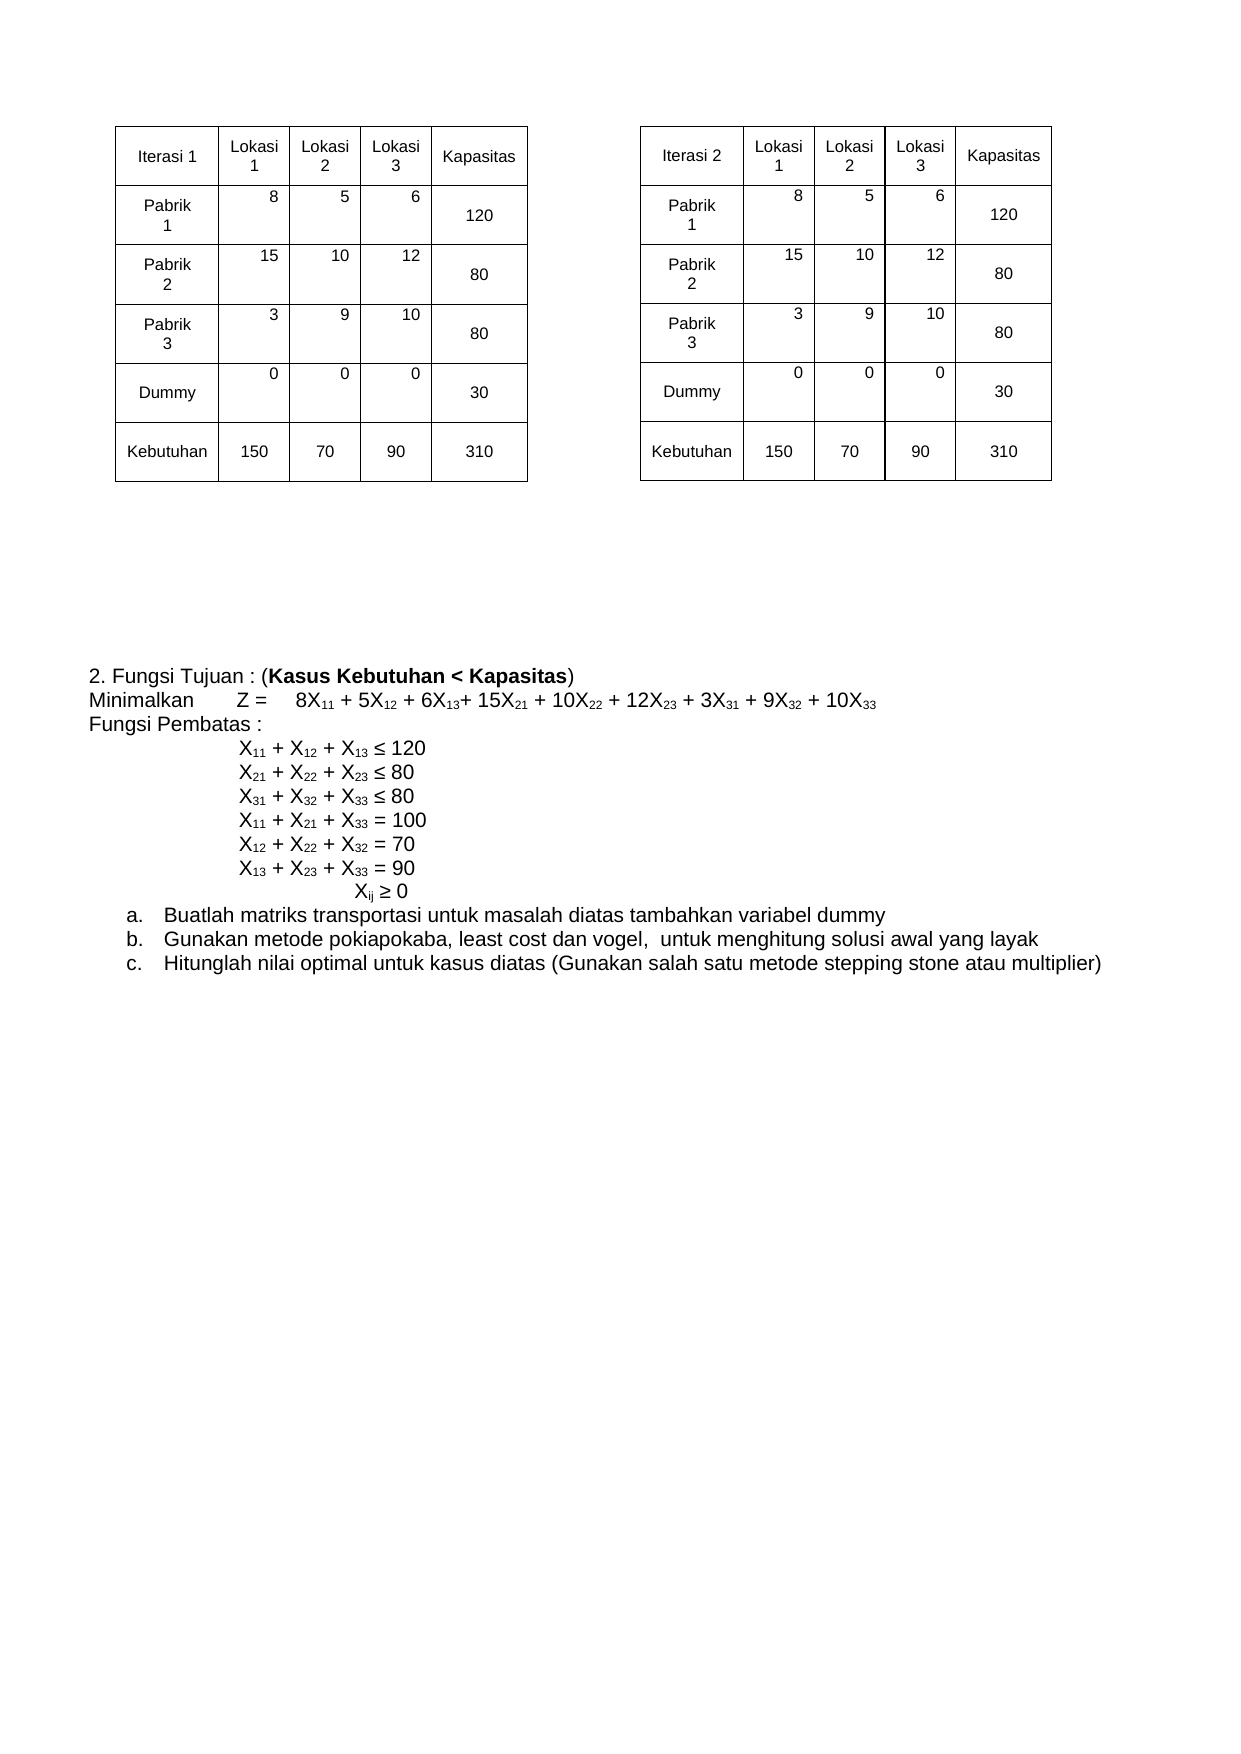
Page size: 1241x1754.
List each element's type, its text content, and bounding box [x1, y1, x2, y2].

text X11 + X12 + X13 ≤ 120 [89, 736, 1152, 759]
text X11 + X21 + X33 = 100 [89, 807, 1152, 831]
text Minimalkan Z = 8X11 + 5X12 + 6X13+ 15X21 + 10X22 + 12X23 + 3X31 + 9X32 + 10X33 [89, 688, 1152, 712]
text X12 + X22 + X32 = 70 [89, 831, 1152, 855]
text X21 + X22 + X23 ≤ 80 [89, 759, 1152, 783]
text X31 + X32 + X33 ≤ 80 [89, 783, 1152, 807]
list Buatlah matriks transportasi untuk masalah diatas tambahkan variabel dummy [126, 903, 1152, 927]
text 2. Fungsi Tujuan : (Kasus Kebutuhan < Kapasitas) [89, 664, 1152, 688]
text Xij ≥ 0 [89, 879, 1152, 903]
list Hitunglah nilai optimal untuk kasus diatas (Gunakan salah satu metode stepping stone atau multiplier) [126, 951, 1152, 975]
list Gunakan metode pokiapokaba, least cost dan vogel, untuk menghitung solusi awal yang layak [126, 927, 1152, 951]
text Fungsi Pembatas : [89, 712, 1152, 736]
text X13 + X23 + X33 = 90 [89, 855, 1152, 879]
